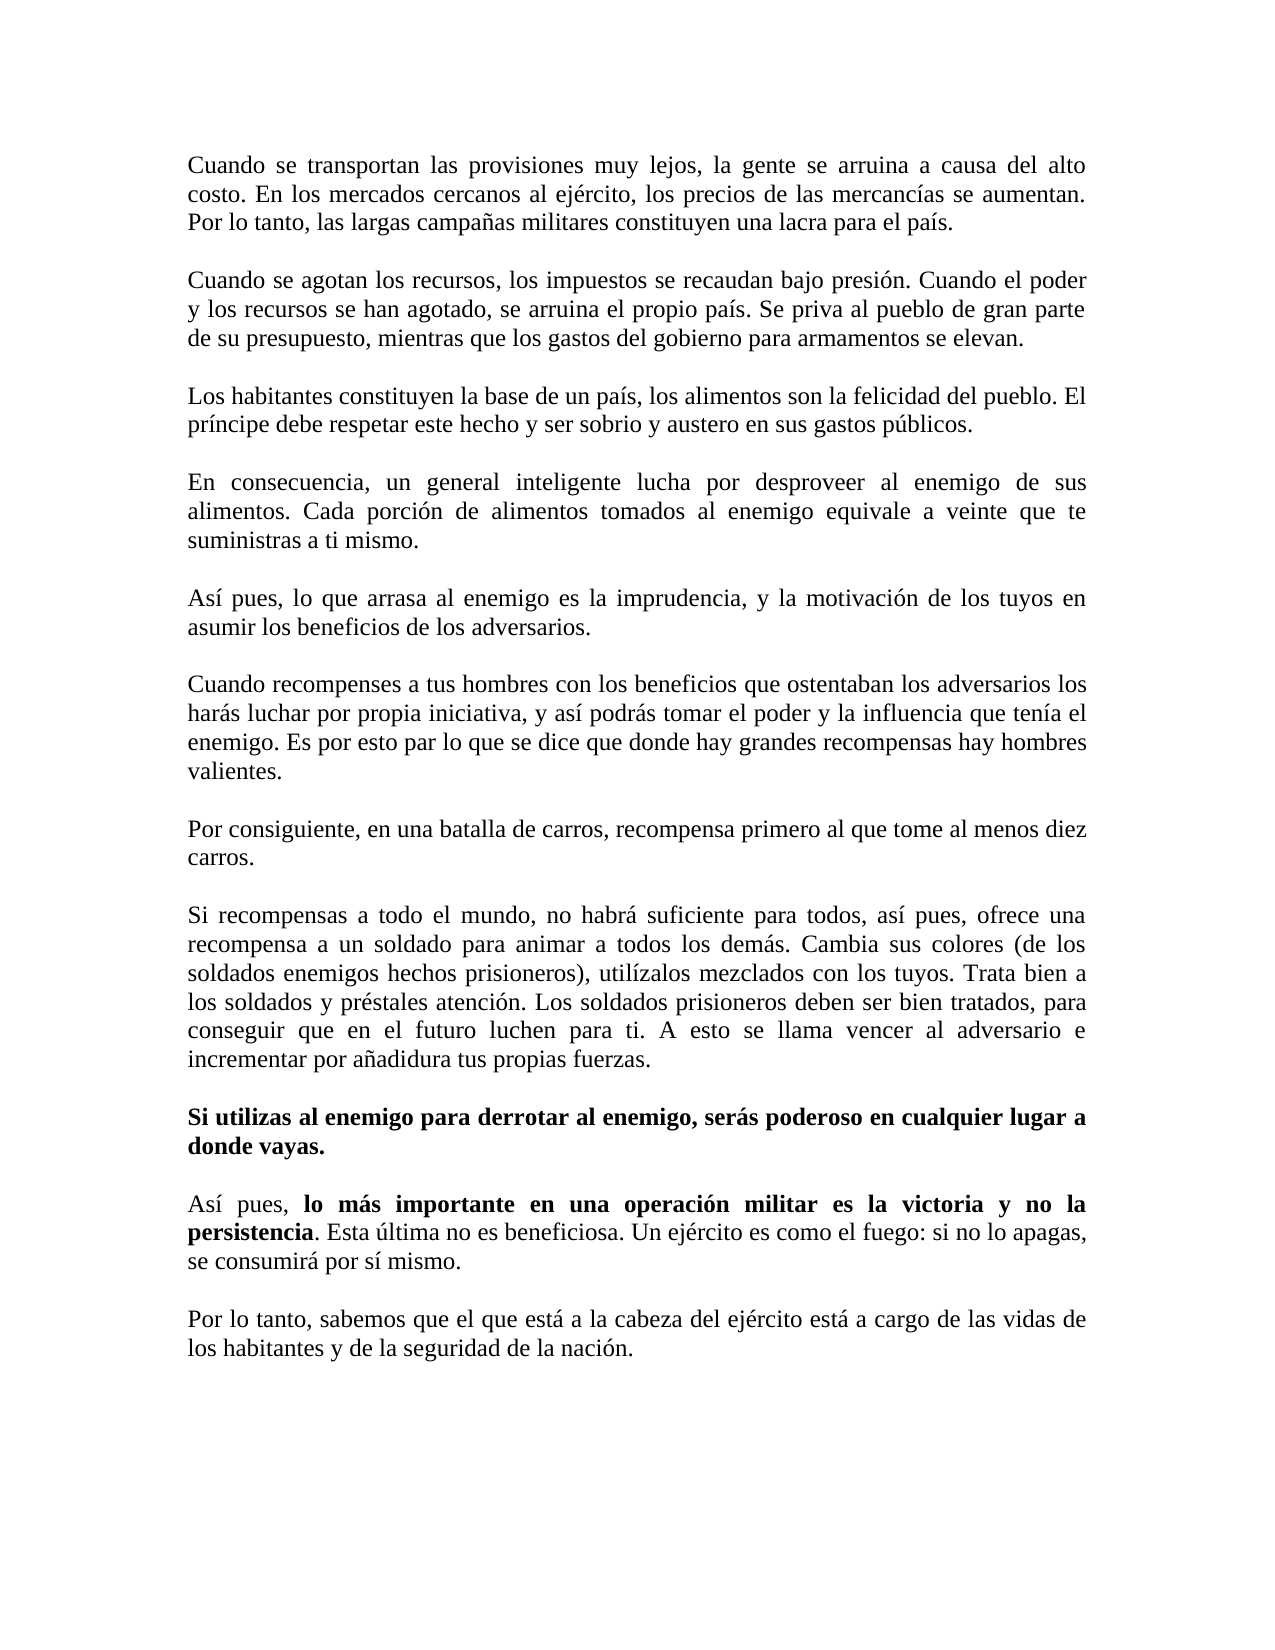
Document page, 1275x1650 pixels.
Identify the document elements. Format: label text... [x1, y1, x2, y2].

text Cuando recompenses a tus hombres con los beneficios que ostentaban los adversarios los harás luchar por propia iniciativa, y así podrás tomar el poder y la influencia que tenía el enemigo. Es por esto par lo que se dice que donde hay grandes recompensas hay hombres valientes. [187, 669, 1087, 784]
text Si recompensas a todo el mundo, no habrá suficiente para todos, así pues, ofrece una recompensa a un soldado para animar a todos los demás. Cambia sus colores (de los soldados enemigos hechos prisioneros), utilízalos mezclados con los tuyos. Trata bien a los soldados y préstales atención. Los soldados prisioneros deben ser bien tratados, para conseguir que en el futuro luchen para ti. A esto se llama vencer al adversario e incrementar por añadidura tus propias fuerzas. [187, 900, 1087, 1073]
text Los habitantes constituyen la base de un país, los alimentos son la felicidad del pueblo. El príncipe debe respetar este hecho y ser sobrio y austero en sus gastos públicos. [187, 381, 1087, 438]
text Cuando se transportan las provisiones muy lejos, la gente se arruina a causa del alto costo. En los mercados cercanos al ejército, los precios de las mercancías se aumentan. Por lo tanto, las largas campañas militares constituyen una lacra para el país. [187, 150, 1087, 236]
text En consecuencia, un general inteligente lucha por desproveer al enemigo de sus alimentos. Cada porción de alimentos tomados al enemigo equivale a veinte que te suministras a ti mismo. [187, 467, 1087, 554]
text Por lo tanto, sabemos que el que está a la cabeza del ejército está a cargo de las vidas de los habitantes y de la seguridad de la nación. [187, 1304, 1087, 1362]
text Si utilizas al enemigo para derrotar al enemigo, serás poderoso en cualquier lugar a donde vayas. [187, 1102, 1087, 1159]
text Por consiguiente, en una batalla de carros, recompensa primero al que tome al menos diez carros. [187, 814, 1087, 871]
text Así pues, lo más importante en una operación militar es la victoria y no la persistencia. Esta última no es beneficiosa. Un ejército es como el fuego: si no lo apagas, se consumirá por sí mismo. [187, 1189, 1087, 1275]
text Así pues, lo que arrasa al enemigo es la imprudencia, y la motivación de los tuyos en asumir los beneficios de los adversarios. [187, 583, 1087, 640]
text Cuando se agotan los recursos, los impuestos se recaudan bajo presión. Cuando el poder y los recursos se han agotado, se arruina el propio país. Se priva al pueblo de gran parte de su presupuesto, mientras que los gastos del gobierno para armamentos se elevan. [187, 265, 1087, 352]
